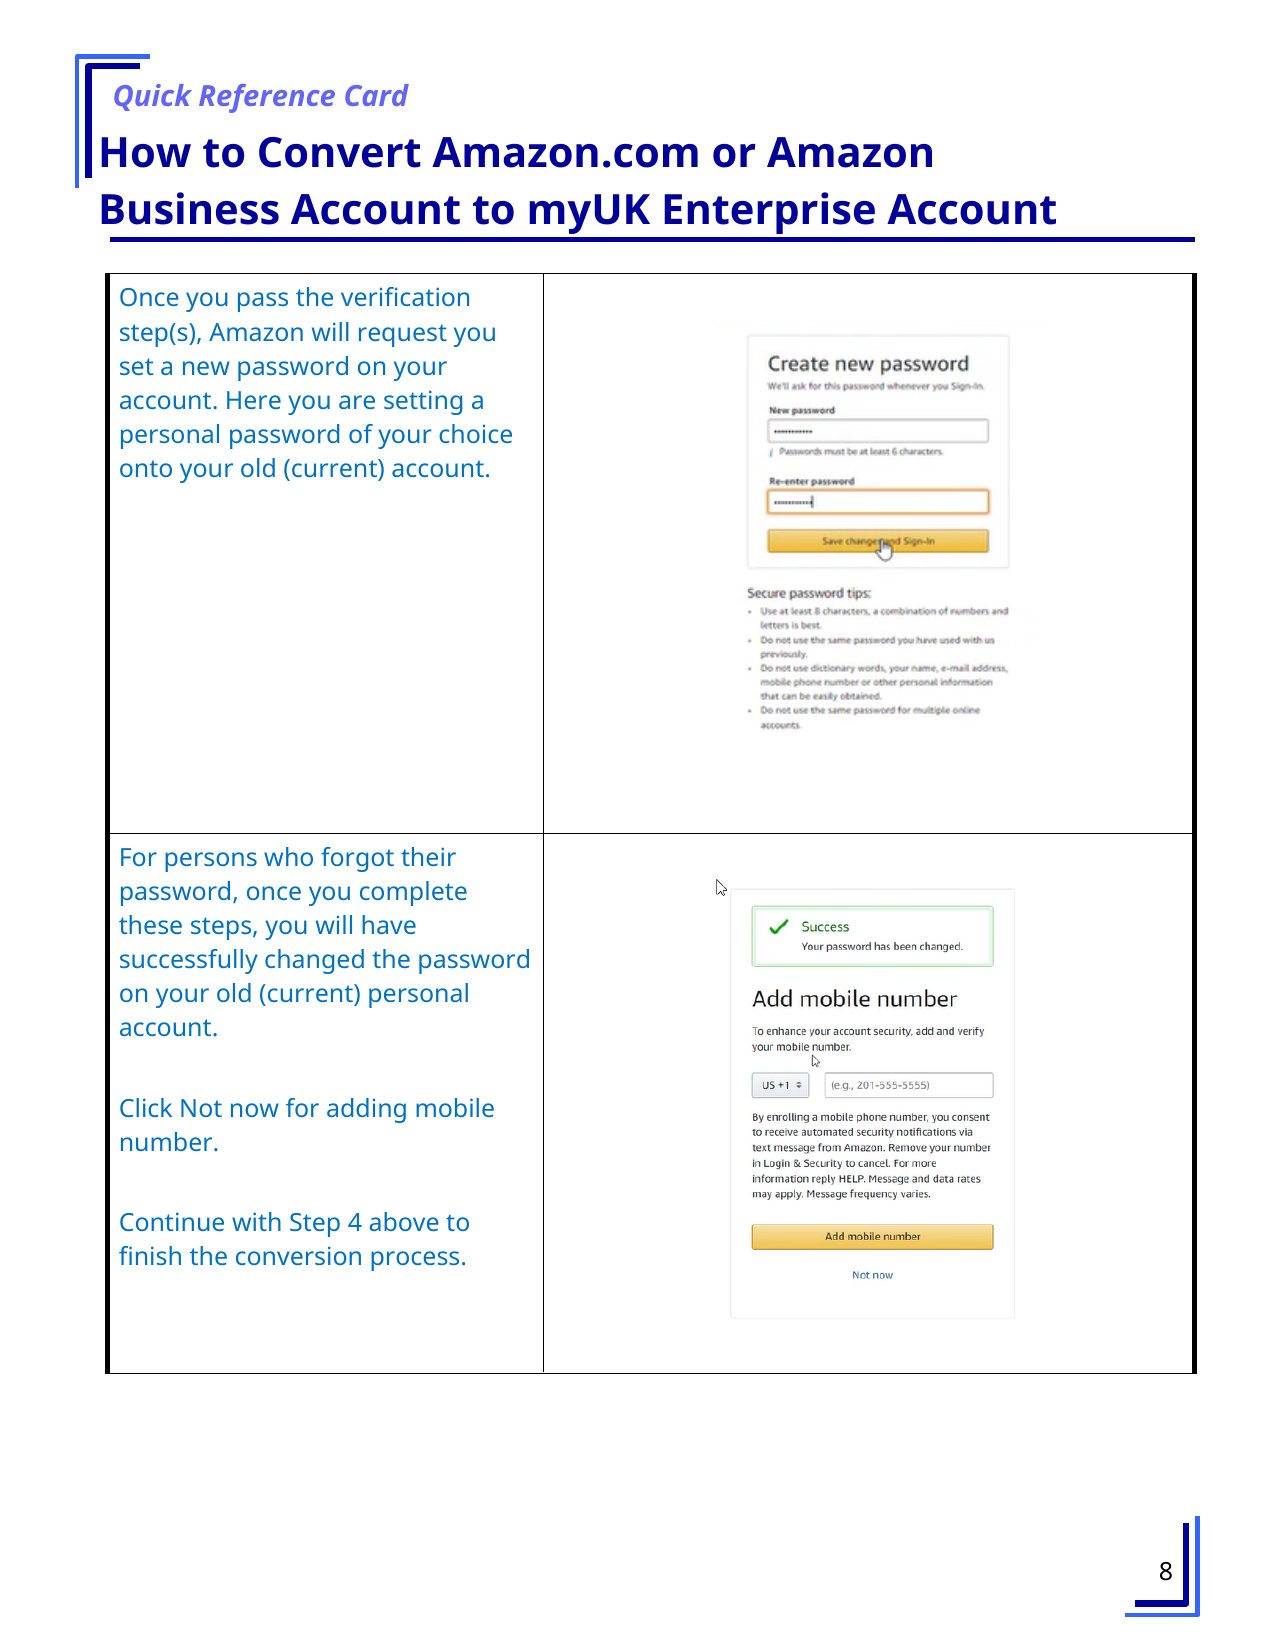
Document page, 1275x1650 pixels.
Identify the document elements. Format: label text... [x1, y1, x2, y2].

table_cell Once you pass the verification step(s), Amazon will request you set a new password on your account. Here you are setting a personal password of your choice onto your old (current) account. [110, 274, 543, 833]
picture [695, 320, 1043, 786]
table_cell For persons who forgot their password, once you complete these steps, you will have successfully changed the password on your old (current) personal account. Click Not now for adding mobile number. Continue with Step 4 above to finish the conversion process. [110, 834, 543, 1372]
table_cell [544, 274, 1192, 833]
picture [716, 879, 1022, 1326]
table_cell [544, 834, 1192, 1372]
